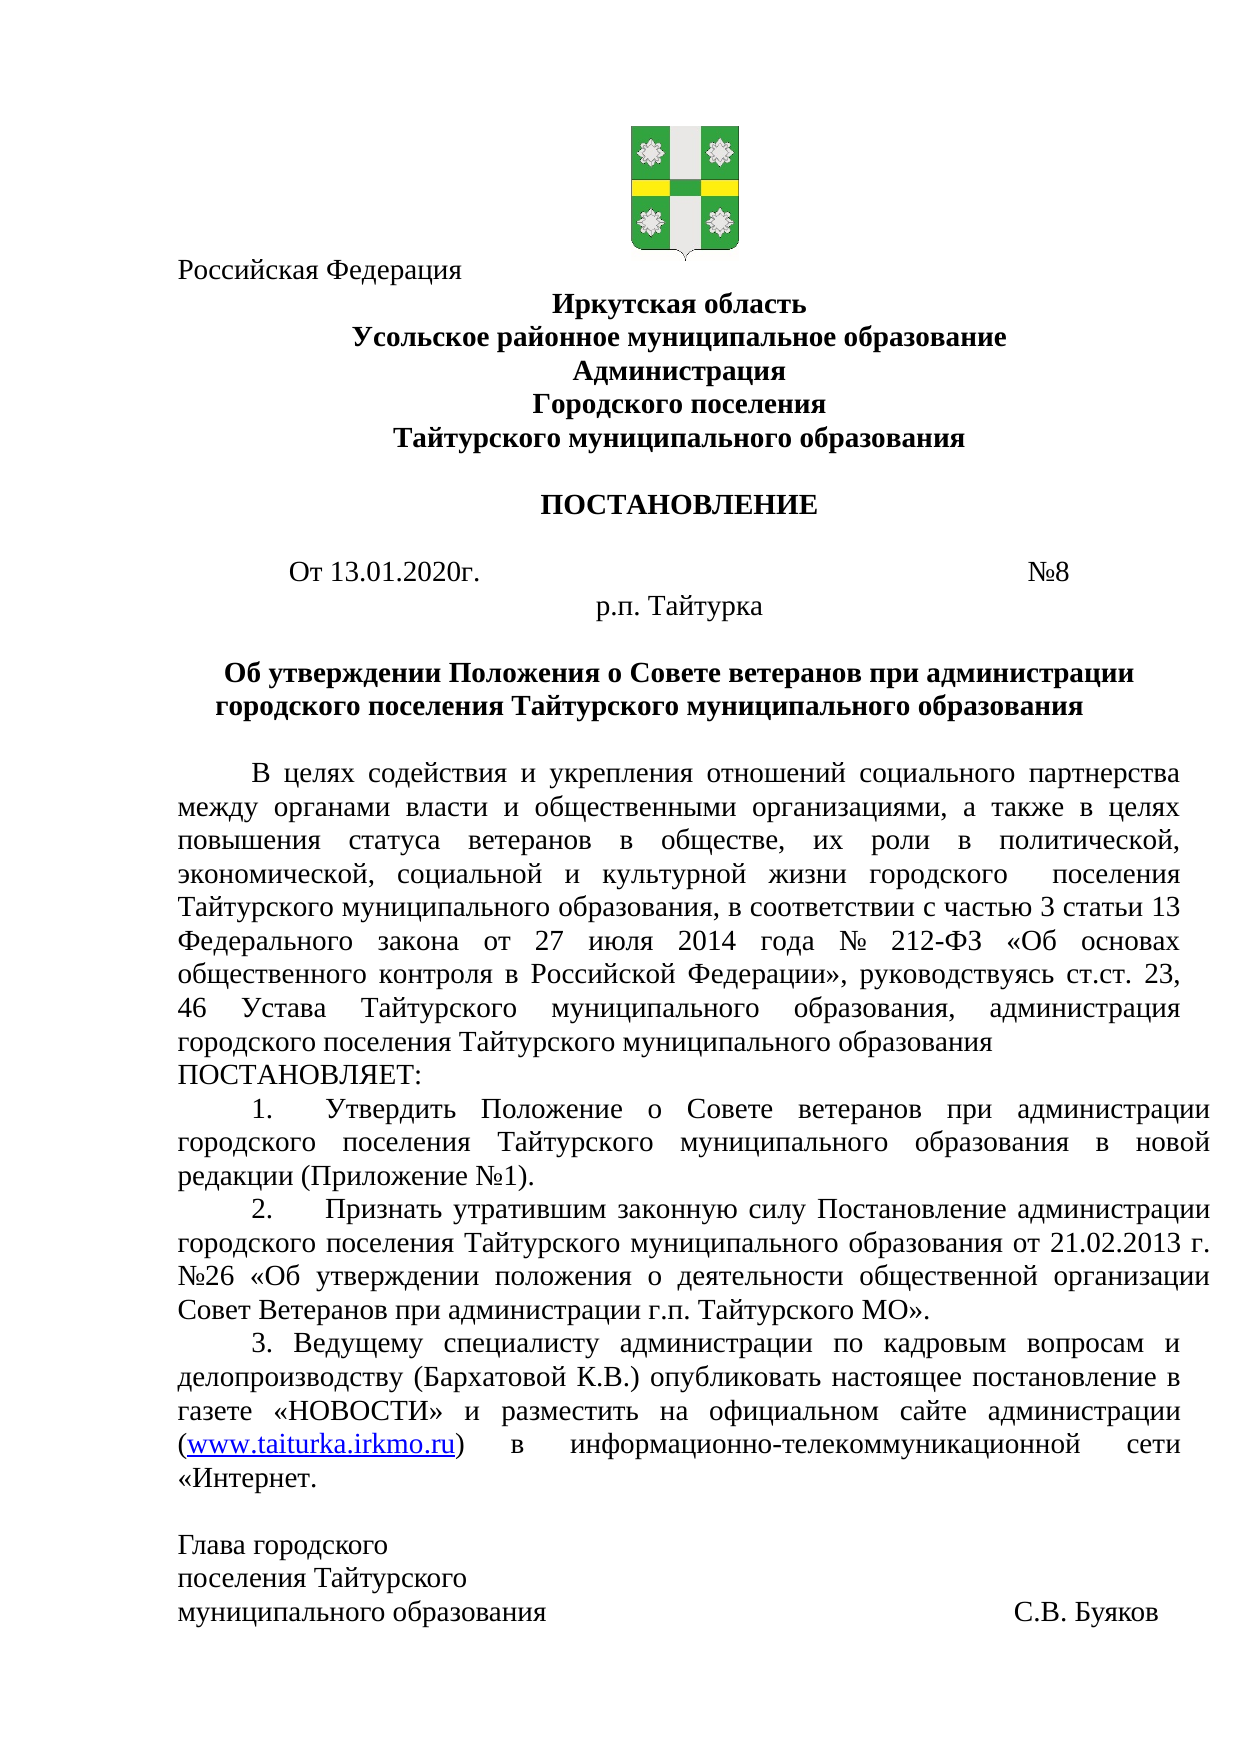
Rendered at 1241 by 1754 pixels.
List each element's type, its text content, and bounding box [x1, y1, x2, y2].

text Городского поселения [177, 386, 1181, 420]
text ПОСТАНОВЛЯЕТ: [177, 1057, 1181, 1091]
text Усольское районное муниципальное образование [177, 319, 1181, 353]
text Иркутская область [177, 286, 1181, 319]
list Утвердить Положение о Совете ветеранов при администрации городского поселения Тайтурского муниципального образования в новой редакции (Приложение №1). [177, 1091, 1211, 1191]
text Администрация [177, 353, 1181, 386]
text р.п. Тайтурка [177, 588, 1181, 621]
list Признать утратившим законную силу Постановление администрации городского поселения Тайтурского муниципального образования от 21.02.2013 г. №26 «Об утверждении положения о деятельности общественной организации Совет Ветеранов при администрации г.п. Тайтурского МО». [177, 1191, 1211, 1326]
text Об утверждении Положения о Совете ветеранов при администрации городского поселения Тайтурского муниципального образования [118, 655, 1181, 722]
text 3. Ведущему специалисту администрации по кадровым вопросам и делопроизводству (Бархатовой К.В.) опубликовать настоящее постановление в газете «НОВОСТИ» и разместить на официальном сайте администрации (www.taiturka.irkmo.ru) в информационно-телекоммуникационной сети «Интернет. [177, 1326, 1181, 1493]
table_header Глава городского поселения Тайтурского муниципального образования [166, 1493, 670, 1627]
text Тайтурского муниципального образования [177, 420, 1181, 453]
picture [631, 126, 739, 261]
table_header С.В. Буяков [670, 1493, 1170, 1627]
text От 13.01.2020г. №8 [177, 554, 1181, 588]
text В целях содействия и укрепления отношений социального партнерства между органами власти и общественными организациями, а также в целях повышения статуса ветеранов в обществе, их роли в политической, экономической, социальной и культурной жизни городского поселения Тайтурского муниципального образования, в соответствии с частью 3 статьи 13 Федерального закона от 27 июля 2014 года № 212-ФЗ «Об основах общественного контроля в Российской Федерации», руководствуясь ст.ст. 23, 46 Устава Тайтурского муниципального образования, администрация городского поселения Тайтурского муниципального образования [177, 755, 1181, 1057]
text ПОСТАНОВЛЕНИЕ [177, 487, 1181, 521]
